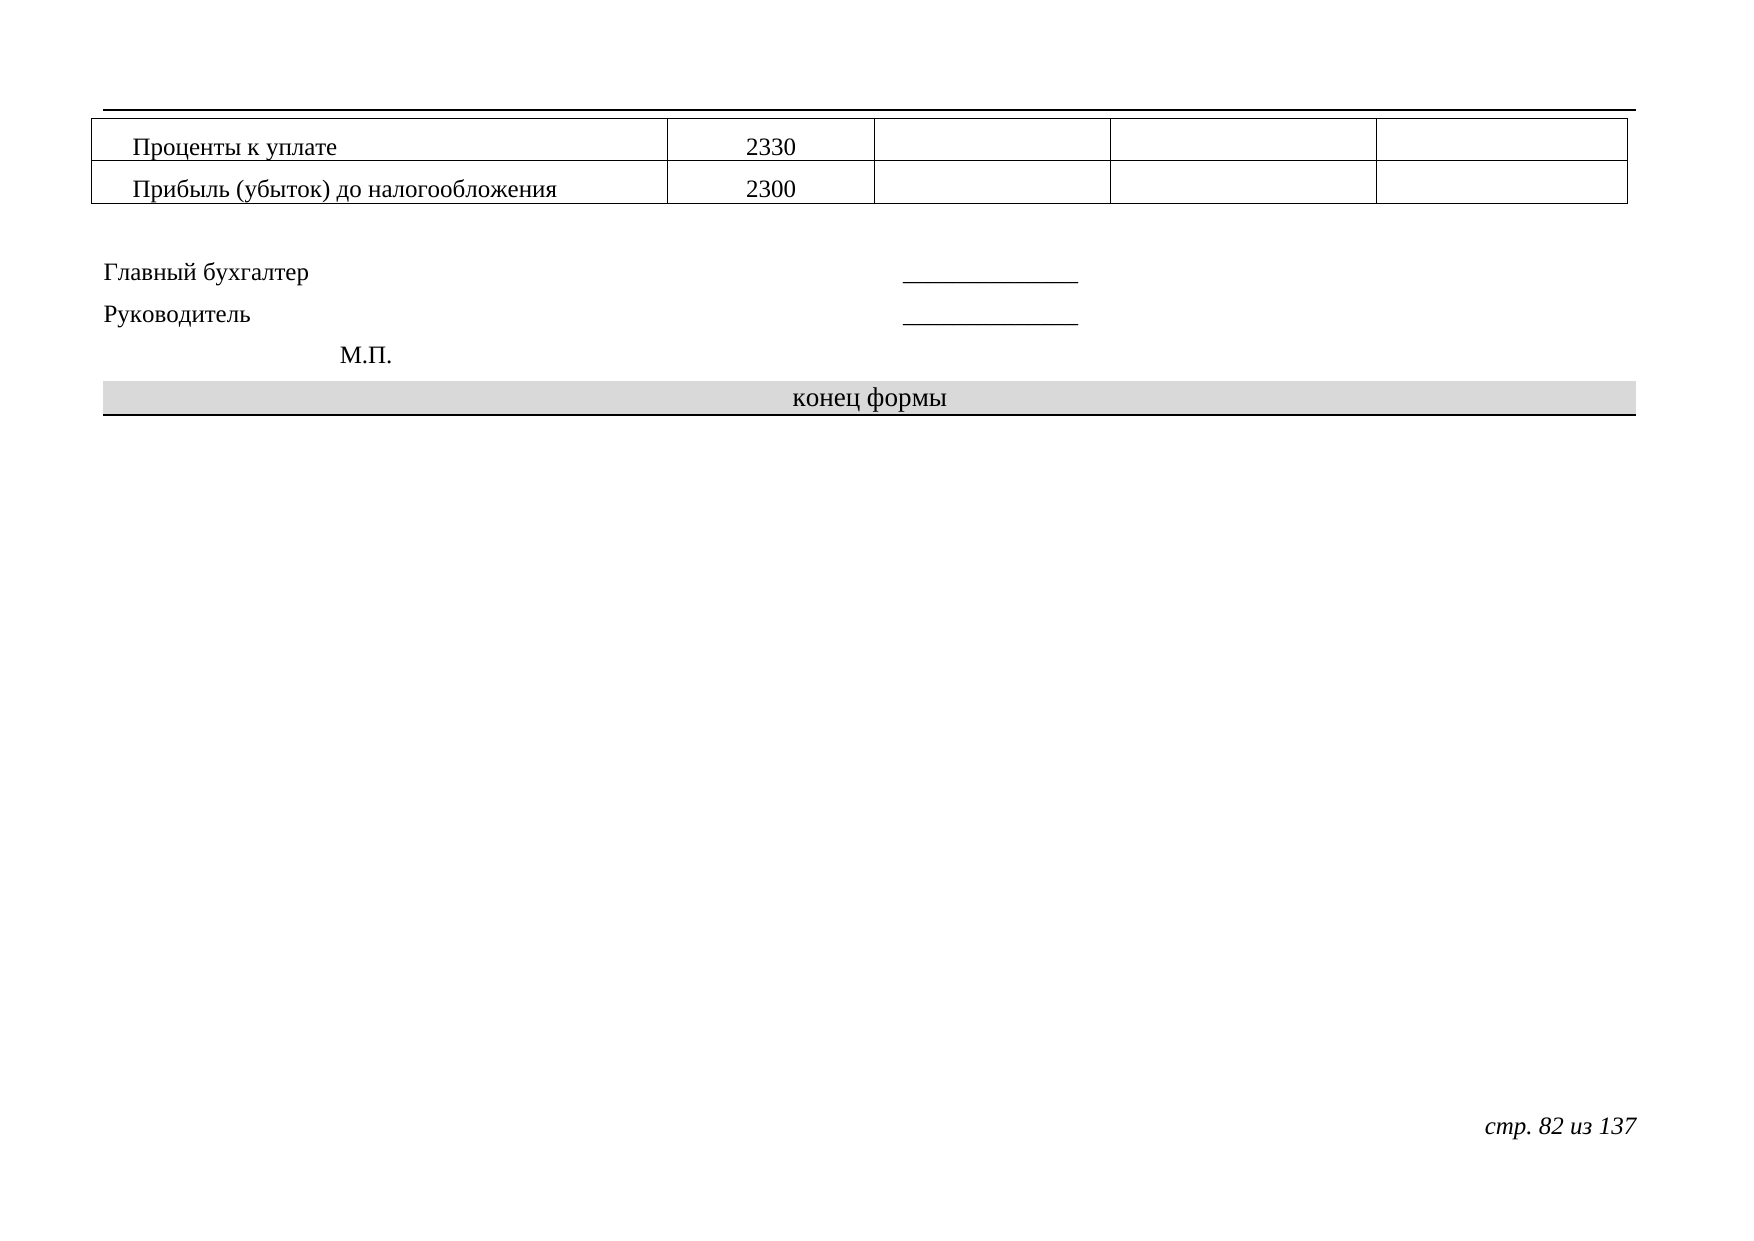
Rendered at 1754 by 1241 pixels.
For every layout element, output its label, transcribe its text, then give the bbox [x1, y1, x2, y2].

table_cell [875, 161, 1110, 203]
table_cell [1377, 161, 1627, 203]
table_cell [1111, 161, 1376, 203]
text конец формы [103, 381, 1636, 414]
table_cell [1377, 119, 1627, 160]
table_cell 2330 [668, 119, 874, 160]
table_cell Проценты к уплате [92, 119, 667, 160]
text Главный бухгалтер ______________ [103, 257, 1636, 286]
table_cell [1111, 119, 1376, 160]
table_cell [875, 119, 1110, 160]
text Руководитель ______________ [103, 299, 1636, 327]
text М.П. [339, 340, 1636, 369]
table_cell 2300 [668, 161, 874, 203]
table_cell Прибыль (убыток) до налогообложения [92, 161, 667, 203]
